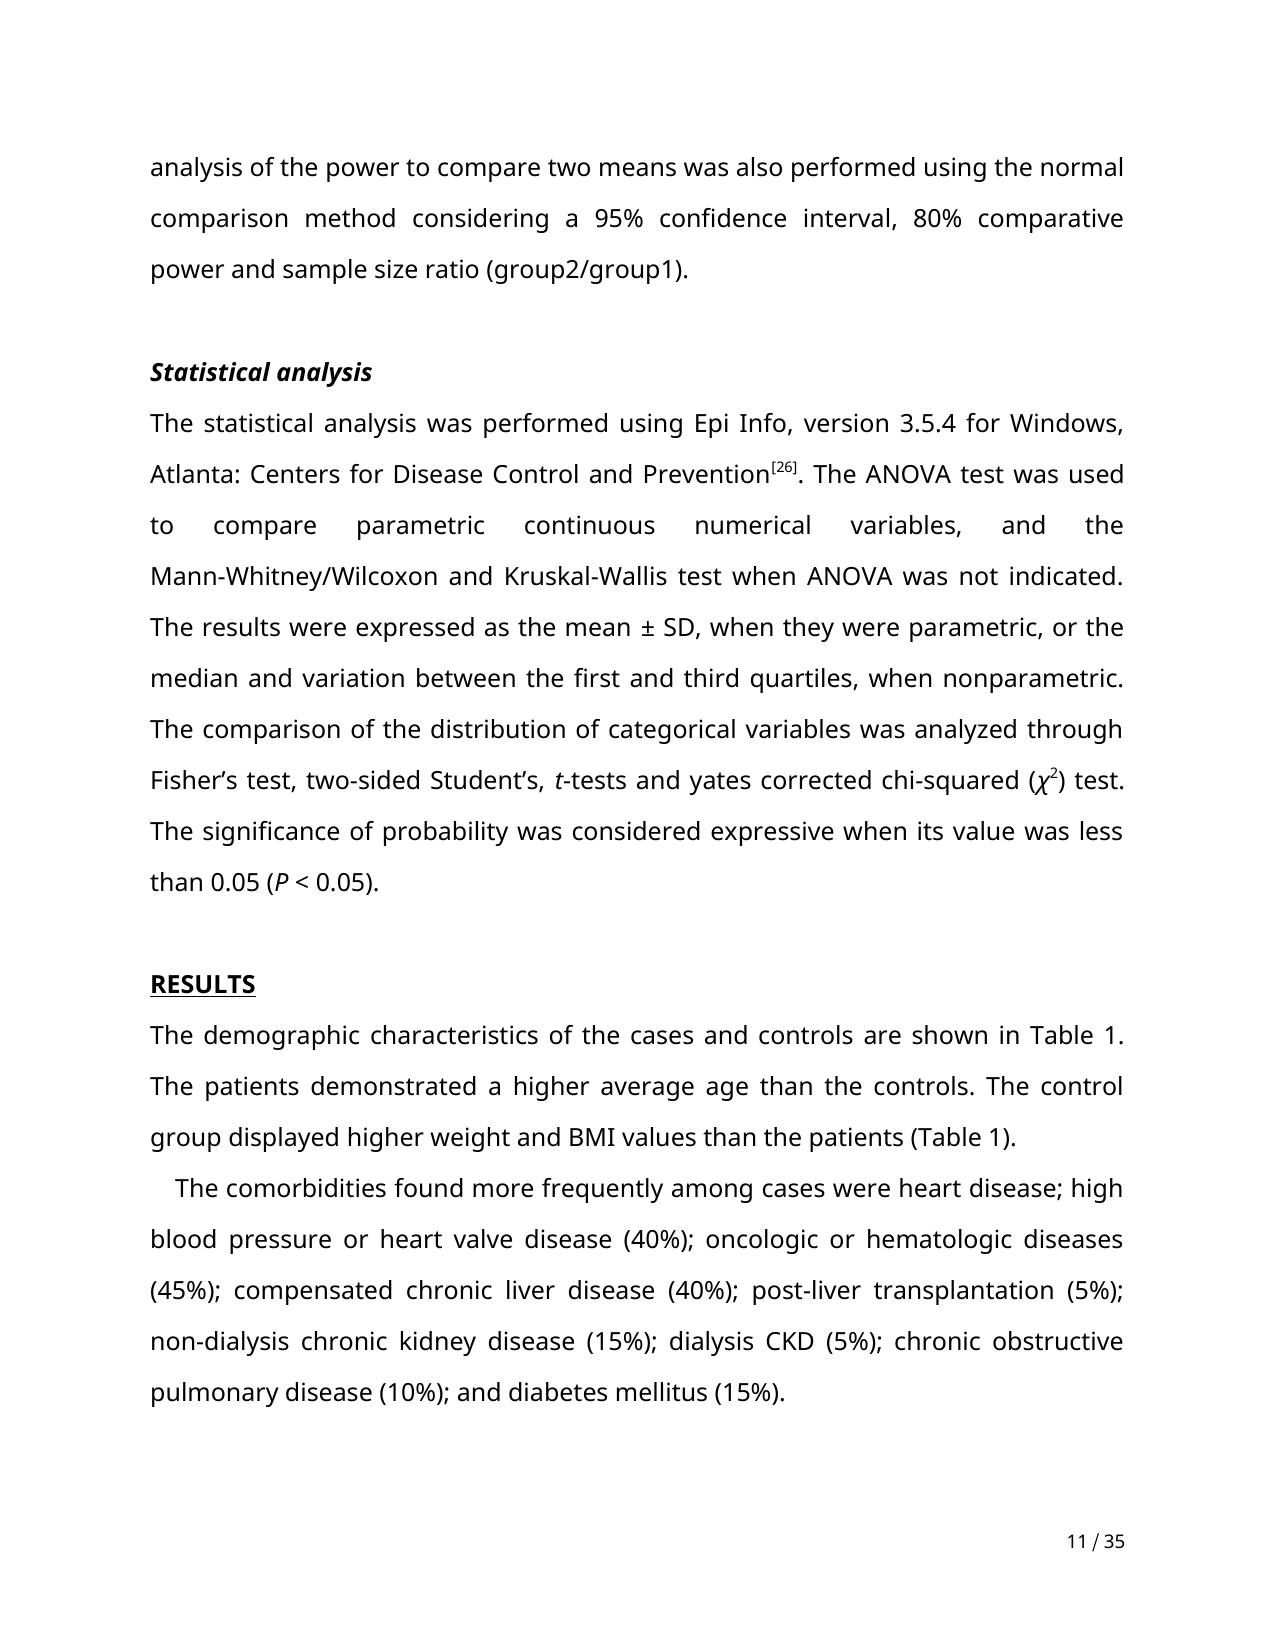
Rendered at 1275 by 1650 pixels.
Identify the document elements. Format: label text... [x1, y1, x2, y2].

text The demographic characteristics of the cases and controls are shown in Table 1. The patients demonstrated a higher average age than the controls. The control group displayed higher weight and BMI values than the patients (Table 1). [150, 1103, 1125, 1154]
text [150, 150, 1125, 286]
text The demographic characteristics of the cases and controls are shown in Table 1. The patients demonstrated a higher average age than the controls. The control group displayed higher weight and BMI values than the patients (Table 1). [150, 1018, 1125, 1069]
text The comorbidities found more frequently among cases were heart disease; high blood pressure or heart valve disease (40%); oncologic or hematologic diseases (45%); compensated chronic liver disease (40%); post-liver transplantation (5%); non-dialysis chronic kidney disease (15%); dialysis CKD (5%); chronic obstructive pulmonary disease (10%); and diabetes mellitus (15%). [150, 1171, 1125, 1409]
text RESULTS [150, 967, 1125, 1001]
text The statistical analysis was performed using Epi Info, version 3.5.4 for Windows, Atlanta: Centers for Disease Control and Prevention[26]. The ANOVA test was used to compare parametric continuous numerical variables, and the Mann-Whitney/Wilcoxon and Kruskal-Wallis test when ANOVA was not indicated. The results were expressed as the mean ± SD, when they were parametric, or the median and variation between the first and third quartiles, when nonparametric. The comparison of the distribution of categorical variables was analyzed through Fisher’s test, two-sided Student’s, t-tests and yates corrected chi-squared (χ2) test. The significance of probability was considered expressive when its value was less than 0.05 (P < 0.05). [150, 405, 1125, 899]
text Statistical analysis [150, 354, 1125, 388]
